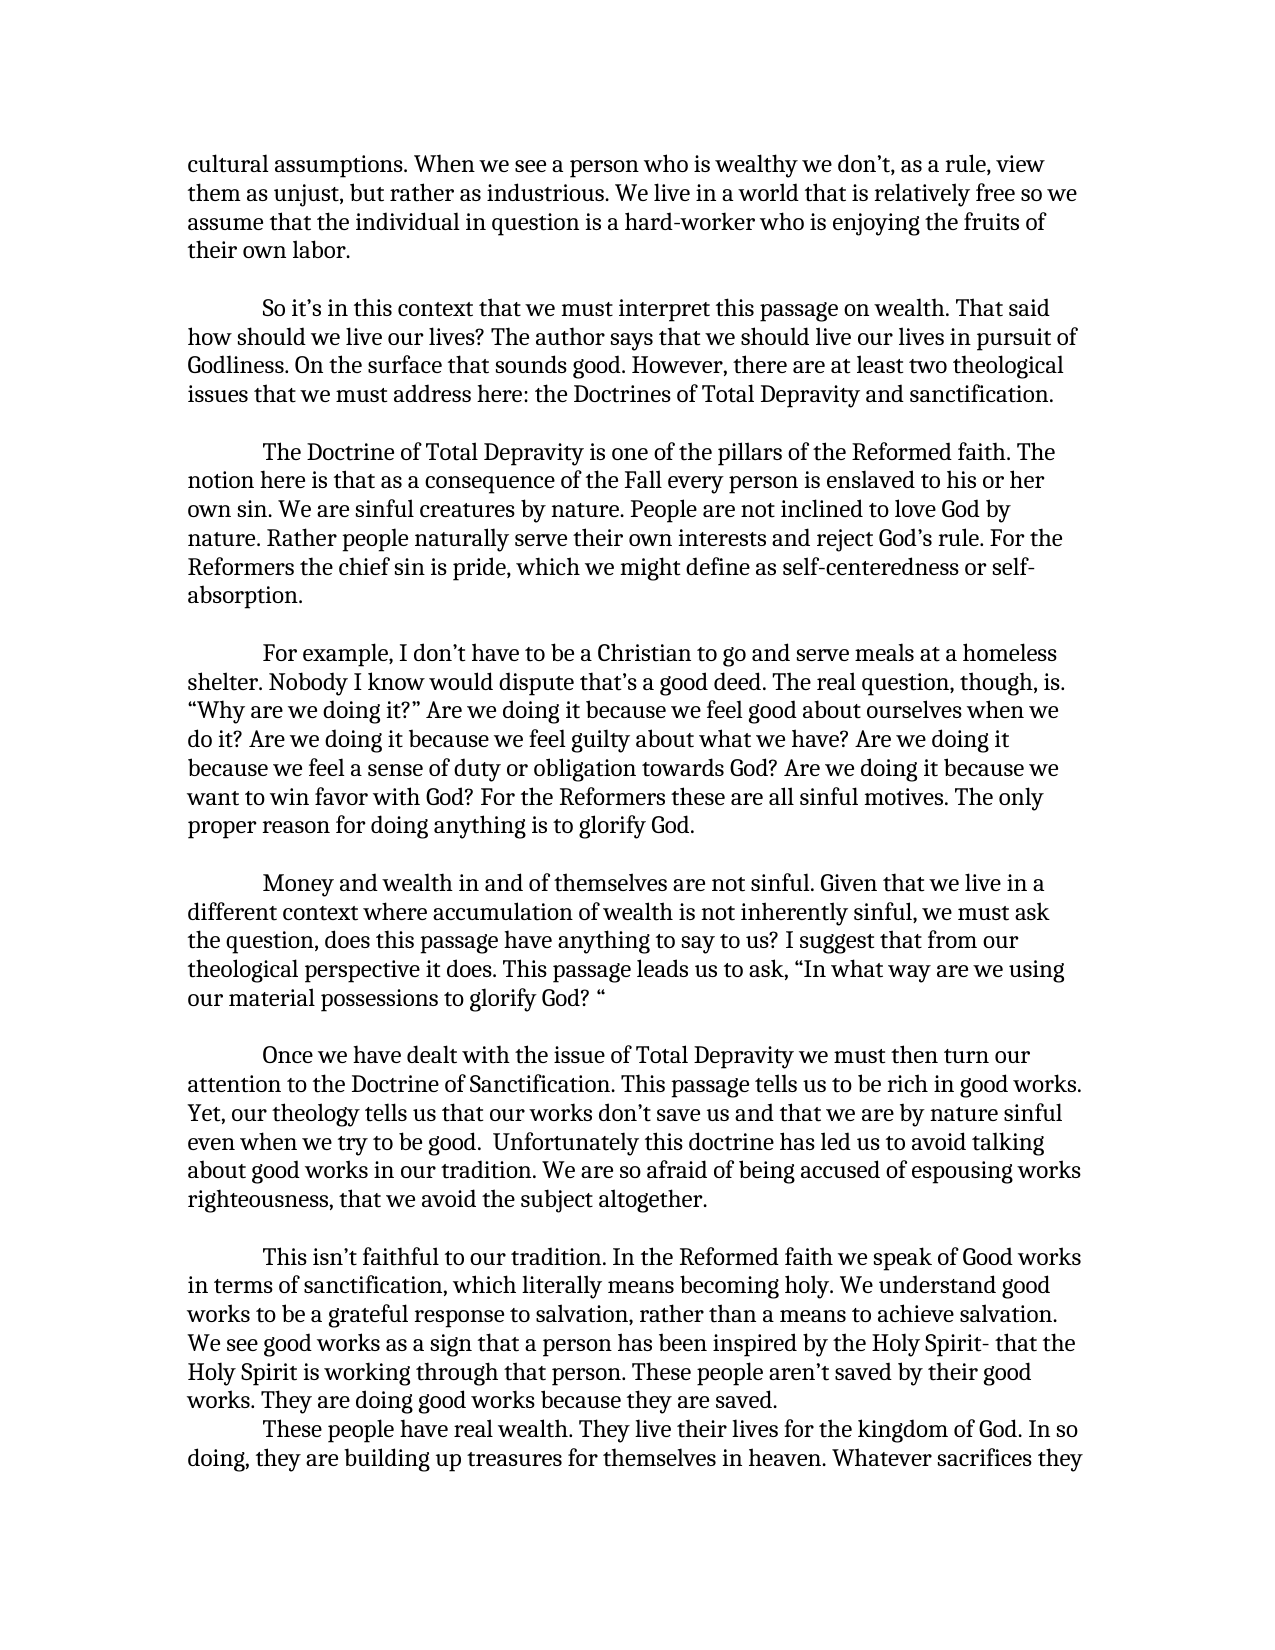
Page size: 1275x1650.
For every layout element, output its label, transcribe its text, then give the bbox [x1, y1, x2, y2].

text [187, 150, 1087, 265]
text For example, I don’t have to be a Christian to go and serve meals at a homeless shelter. Nobody I know would dispute that’s a good deed. The real question, though, is. “Why are we doing it?” Are we doing it because we feel good about ourselves when we do it? Are we doing it because we feel guilty about what we have? Are we doing it because we feel a sense of duty or obligation towards God? Are we doing it because we want to win favor with God? For the Reformers these are all sinful motives. The only proper reason for doing anything is to glorify God. [187, 639, 1087, 840]
text Once we have dealt with the issue of Total Depravity we must then turn our attention to the Doctrine of Sanctification. This passage tells us to be rich in good works. Yet, our theology tells us that our works don’t save us and that we are by nature sinful even when we try to be good. Unfortunately this doctrine has led us to avoid talking about good works in our tradition. We are so afraid of being accused of espousing works righteousness, that we avoid the subject altogether. [187, 1041, 1087, 1214]
text This isn’t faithful to our tradition. In the Reformed faith we speak of Good works in terms of sanctification, which literally means becoming holy. We understand good works to be a grateful response to salvation, rather than a means to achieve salvation. We see good works as a sign that a person has been inspired by the Holy Spirit- that the Holy Spirit is working through that person. These people aren’t saved by their good works. They are doing good works because they are saved. [187, 1242, 1087, 1415]
text So it’s in this context that we must interpret this passage on wealth. That said how should we live our lives? The author says that we should live our lives in pursuit of Godliness. On the surface that sounds good. However, there are at least two theological issues that we must address here: the Doctrines of Total Depravity and sanctification. [187, 294, 1087, 409]
text Money and wealth in and of themselves are not sinful. Given that we live in a different context where accumulation of wealth is not inherently sinful, we must ask the question, does this passage have anything to say to us? I suggest that from our theological perspective it does. This passage leads us to ask, “In what way are we using our material possessions to glorify God? “ [187, 869, 1087, 1012]
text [187, 1415, 1087, 1472]
text The Doctrine of Total Depravity is one of the pillars of the Reformed faith. The notion here is that as a consequence of the Fall every person is enslaved to his or her own sin. We are sinful creatures by nature. People are not inclined to love God by nature. Rather people naturally serve their own interests and reject God’s rule. For the Reformers the chief sin is pride, which we might define as self-centeredness or self-absorption. [187, 437, 1087, 610]
